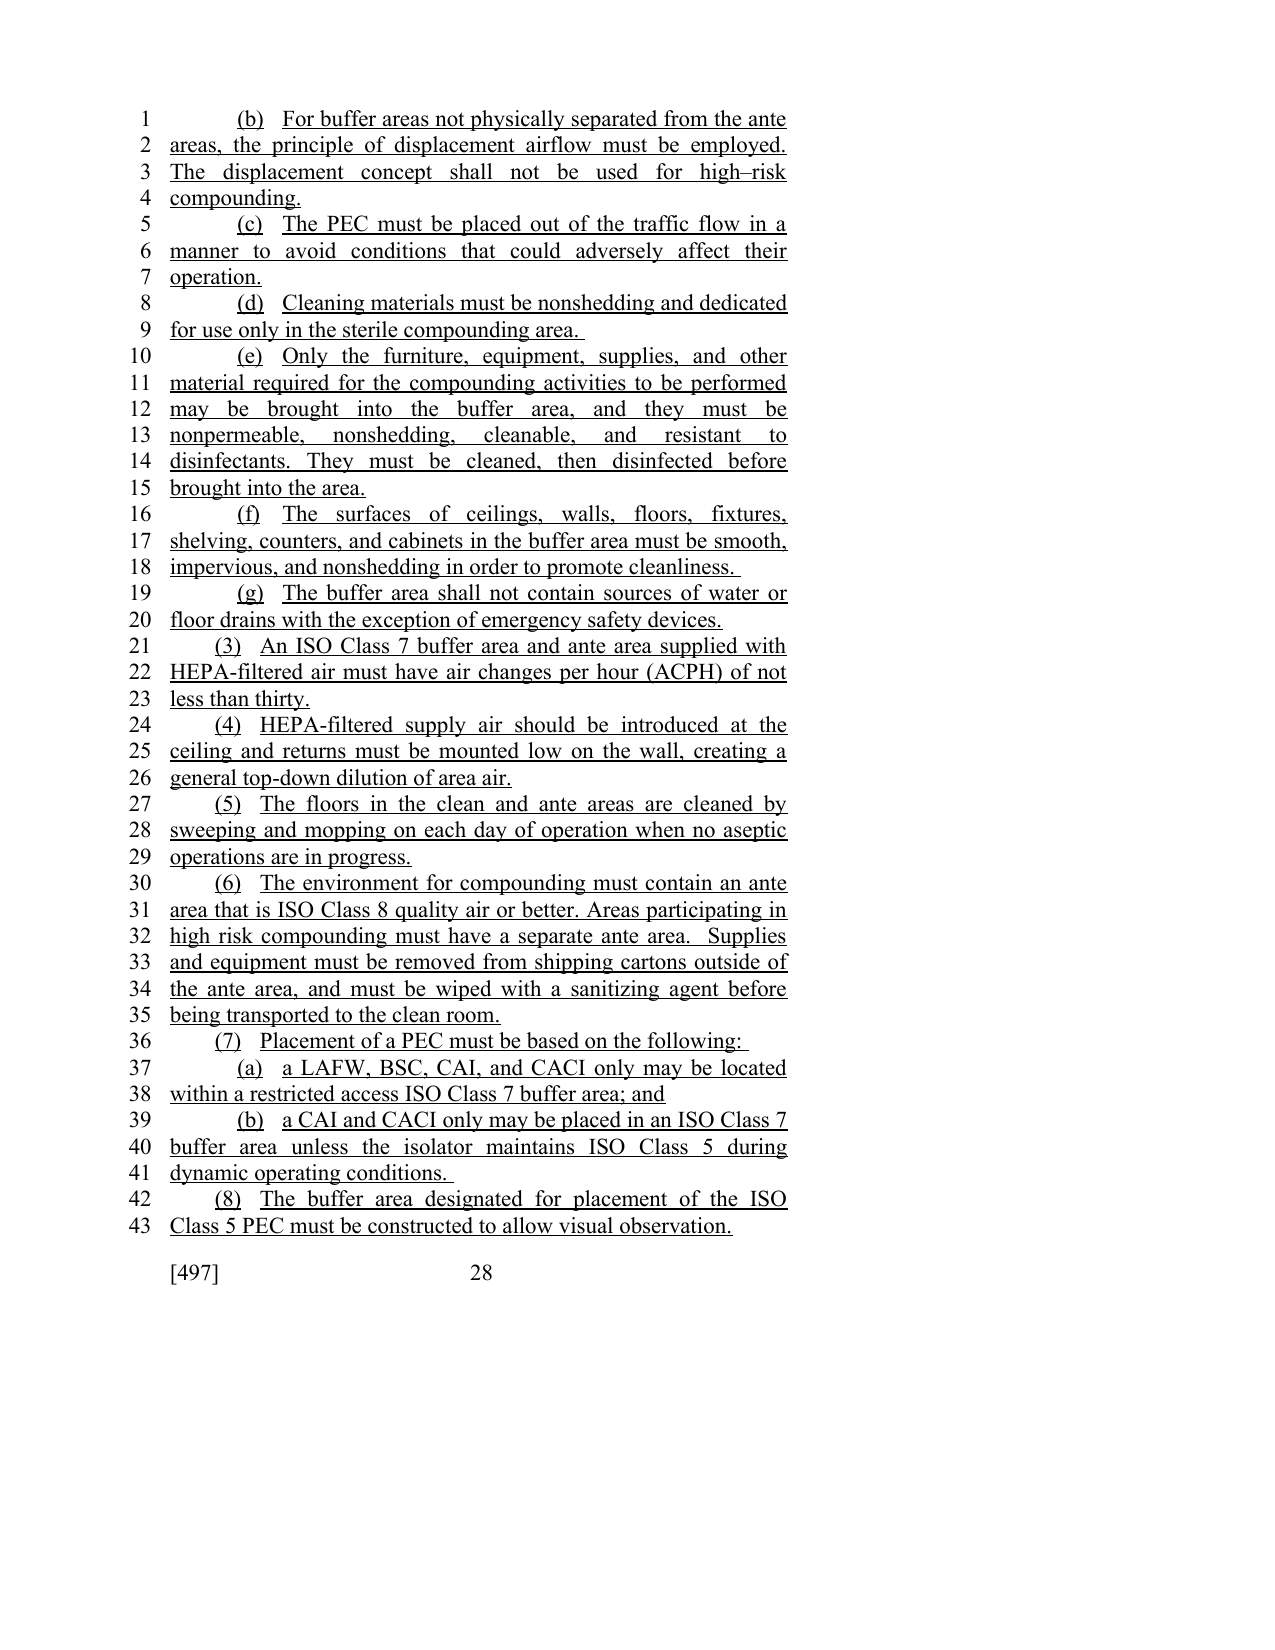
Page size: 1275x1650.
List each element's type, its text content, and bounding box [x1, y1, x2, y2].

text (d) Cleaning materials must be nonshedding and dedicated for use only in the sterile compounding area. [169, 289, 787, 342]
text (e) Only the furniture, equipment, supplies, and other material required for the compounding activities to be performed may be brought into the buffer area, and they must be nonpermeable, nonshedding, cleanable, and resistant to disinfectants. They must be cleaned, then disinfected before brought into the area. [169, 342, 787, 391]
text (5) The floors in the clean and ante areas are cleaned by sweeping and mopping on each day of operation when no aseptic operations are in progress. [169, 840, 787, 869]
text (3) An ISO Class 7 buffer area and ante area supplied with HEPA-filtered air must have air changes per hour (ACPH) of not less than thirty. [169, 682, 787, 711]
text (b) For buffer areas not physically separated from the ante areas, the principle of displacement airflow must be employed. The displacement concept shall not be used for high–risk compounding. [169, 105, 787, 154]
text (b) For buffer areas not physically separated from the ante areas, the principle of displacement airflow must be employed. The displacement concept shall not be used for high–risk compounding. [169, 155, 787, 181]
text (7) Placement of a PEC must be based on the following: [169, 1027, 787, 1054]
text (5) The floors in the clean and ante areas are cleaned by sweeping and mopping on each day of operation when no aseptic operations are in progress. [169, 790, 787, 839]
text (4) HEPA-filtered supply air should be introduced at the ceiling and returns must be mounted low on the wall, creating a general top-down dilution of area air. [169, 711, 787, 760]
text (f) The surfaces of ceilings, walls, floors, fixtures, shelving, counters, and cabinets in the buffer area must be smooth, impervious, and nonshedding in order to promote cleanliness. [169, 500, 787, 550]
text (c) The PEC must be placed out of the traffic flow in a manner to avoid conditions that could adversely affect their operation. [169, 210, 787, 260]
text (a) a LAFW, BSC, CAI, and CACI only may be located within a restricted access ISO Class 7 buffer area; and [169, 1054, 787, 1106]
text (g) The buffer area shall not contain sources of water or floor drains with the exception of emergency safety devices. [169, 579, 787, 632]
text (6) The environment for compounding must contain an ante area that is ISO Class 8 quality air or better. Areas participating in high risk compounding must have a separate ante area. Supplies and equipment must be removed from shipping cartons outside of the ante area, and must be wiped with a sanitizing agent before being transported to the clean room. [169, 869, 787, 919]
text (b) a CAI and CACI only may be placed in an ISO Class 7 buffer area unless the isolator maintains ISO Class 5 during dynamic operating conditions. [169, 1106, 787, 1156]
text (b) a CAI and CACI only may be placed in an ISO Class 7 buffer area unless the isolator maintains ISO Class 5 during dynamic operating conditions. [169, 1157, 787, 1186]
text (f) The surfaces of ceilings, walls, floors, fixtures, shelving, counters, and cabinets in the buffer area must be smooth, impervious, and nonshedding in order to promote cleanliness. [169, 551, 787, 579]
text (8) The buffer area designated for placement of the ISO Class 5 PEC must be constructed to allow visual observation. [169, 1186, 787, 1238]
text (4) HEPA-filtered supply air should be introduced at the ceiling and returns must be mounted low on the wall, creating a general top-down dilution of area air. [169, 761, 787, 790]
text (3) An ISO Class 7 buffer area and ante area supplied with HEPA-filtered air must have air changes per hour (ACPH) of not less than thirty. [169, 632, 787, 681]
text (b) For buffer areas not physically separated from the ante areas, the principle of displacement airflow must be employed. The displacement concept shall not be used for high–risk compounding. [169, 182, 787, 210]
text (c) The PEC must be placed out of the traffic flow in a manner to avoid conditions that could adversely affect their operation. [169, 261, 787, 289]
